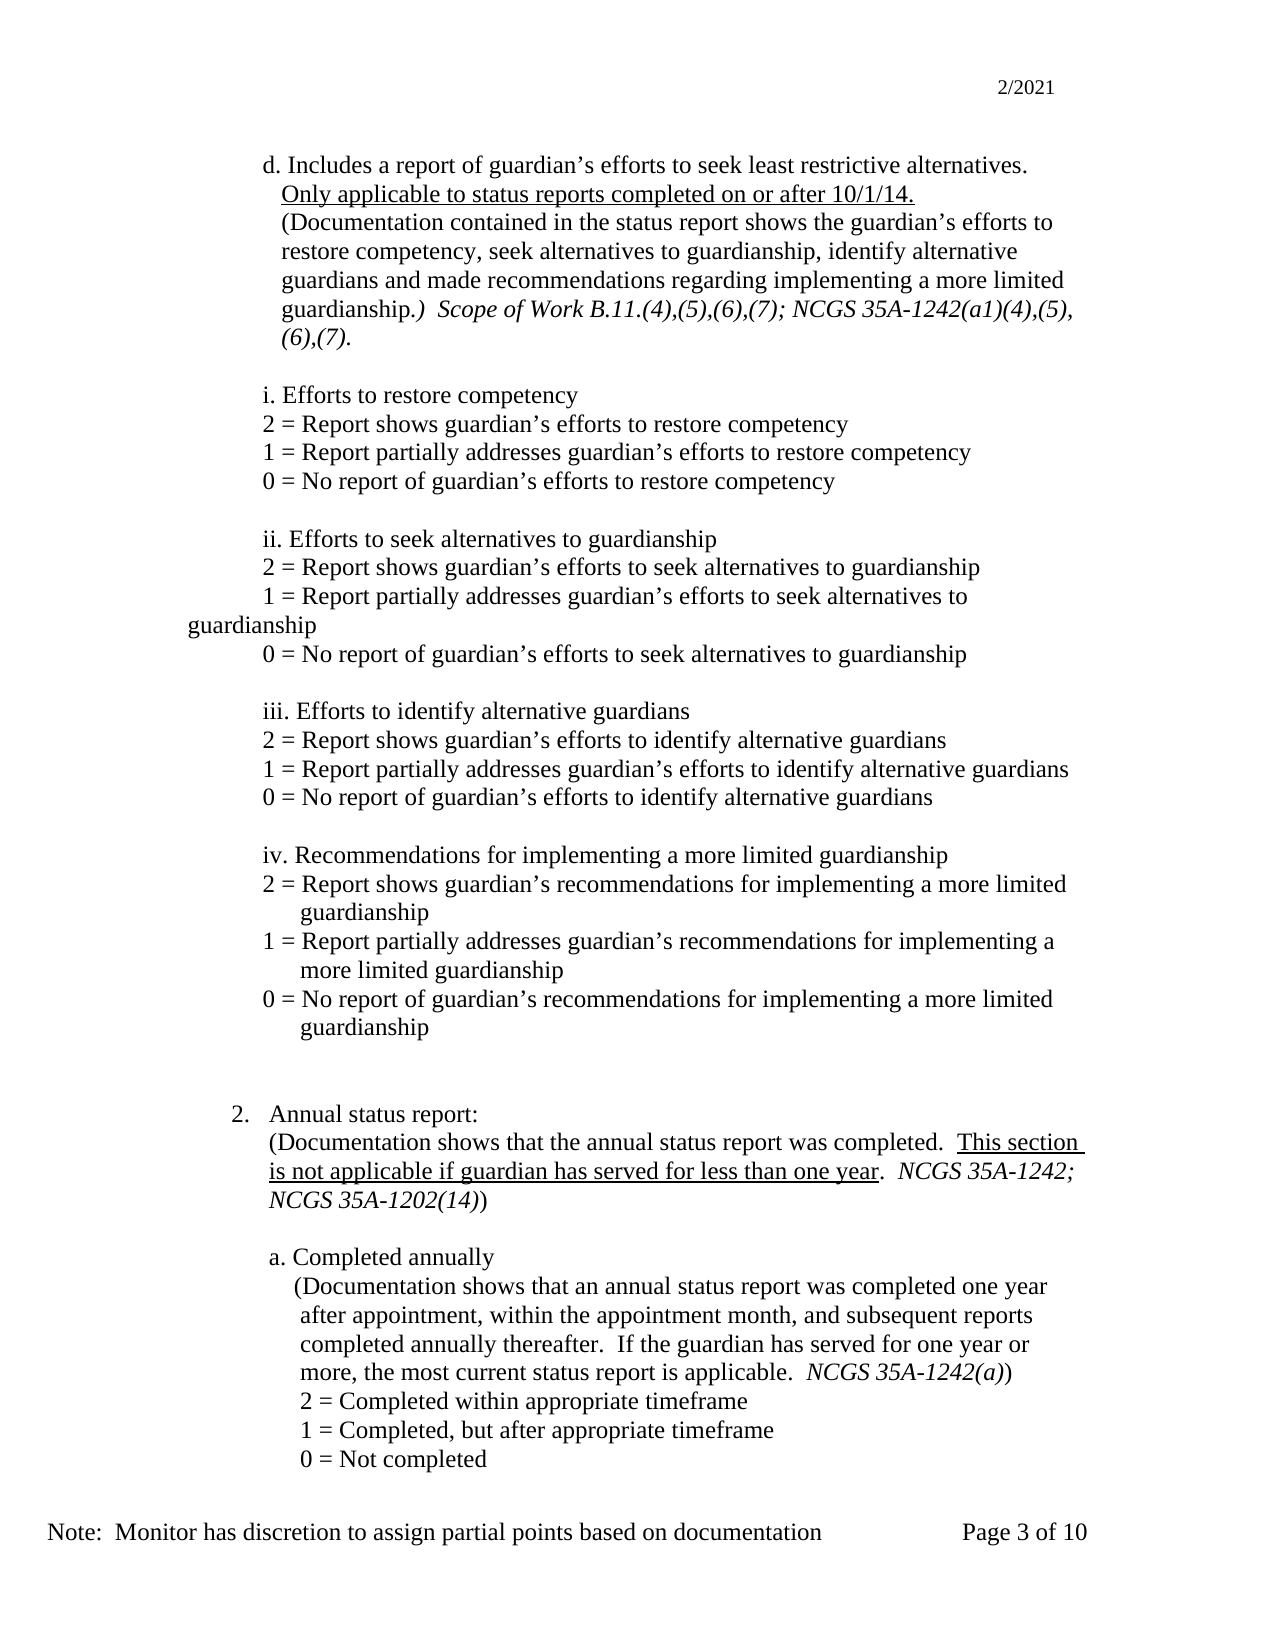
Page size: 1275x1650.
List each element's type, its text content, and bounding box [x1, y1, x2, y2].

list Annual status report: [231, 1099, 1087, 1127]
text (Documentation shows that the annual status report was completed. This section is not applicable if guardian has served for less than one year. NCGS 35A-1242; NCGS 35A-1202(14)) [269, 1127, 1087, 1214]
text 0 = No report of guardian’s efforts to identify alternative guardians [187, 782, 1087, 811]
text 2 = Report shows guardian’s efforts to seek alternatives to guardianship [187, 552, 1087, 581]
text iii. Efforts to identify alternative guardians [187, 696, 1087, 725]
text a. Completed annually [187, 1242, 1087, 1271]
text 2 = Completed within appropriate timeframe [187, 1386, 1087, 1415]
text 1 = Report partially addresses guardian’s efforts to identify alternative guardians [187, 754, 1087, 782]
text d. Includes a report of guardian’s efforts to seek least restrictive alternatives. Only applicable to status reports completed on or after 10/1/14. (Documentation contained in the status report shows the guardian’s efforts to restore competency, seek alternatives to guardianship, identify alternative guardians and made recommendations regarding implementing a more limited guardianship.) Scope of Work B.11.(4),(5),(6),(7); NCGS 35A-1242(a1)(4),(5),(6),(7). [262, 150, 1087, 351]
text 0 = No report of guardian’s efforts to restore competency [187, 466, 1087, 495]
text 1 = Report partially addresses guardian’s efforts to restore competency [187, 437, 1087, 466]
text 0 = No report of guardian’s efforts to seek alternatives to guardianship [187, 639, 1087, 667]
text 2 = Report shows guardian’s efforts to identify alternative guardians [187, 725, 1087, 754]
text 2 = Report shows guardian’s efforts to restore competency [187, 409, 1087, 437]
text 2 = Report shows guardian’s recommendations for implementing a more limited guardianship [262, 869, 1087, 926]
text iv. Recommendations for implementing a more limited guardianship [187, 840, 1087, 869]
text 1 = Report partially addresses guardian’s efforts to seek alternatives to guardianship [187, 581, 1087, 639]
text (Documentation shows that an annual status report was completed one year after appointment, within the appointment month, and subsequent reports completed annually thereafter. If the guardian has served for one year or more, the most current status report is applicable. NCGS 35A-1242(a)) [281, 1271, 1087, 1386]
text 0 = No report of guardian’s recommendations for implementing a more limited guardianship [262, 984, 1087, 1041]
text ii. Efforts to seek alternatives to guardianship [187, 524, 1087, 552]
text 0 = Not completed [269, 1444, 1087, 1472]
text 1 = Completed, but after appropriate timeframe [187, 1415, 1087, 1444]
text 1 = Report partially addresses guardian’s recommendations for implementing a more limited guardianship [262, 926, 1087, 984]
text i. Efforts to restore competency [187, 380, 1087, 409]
